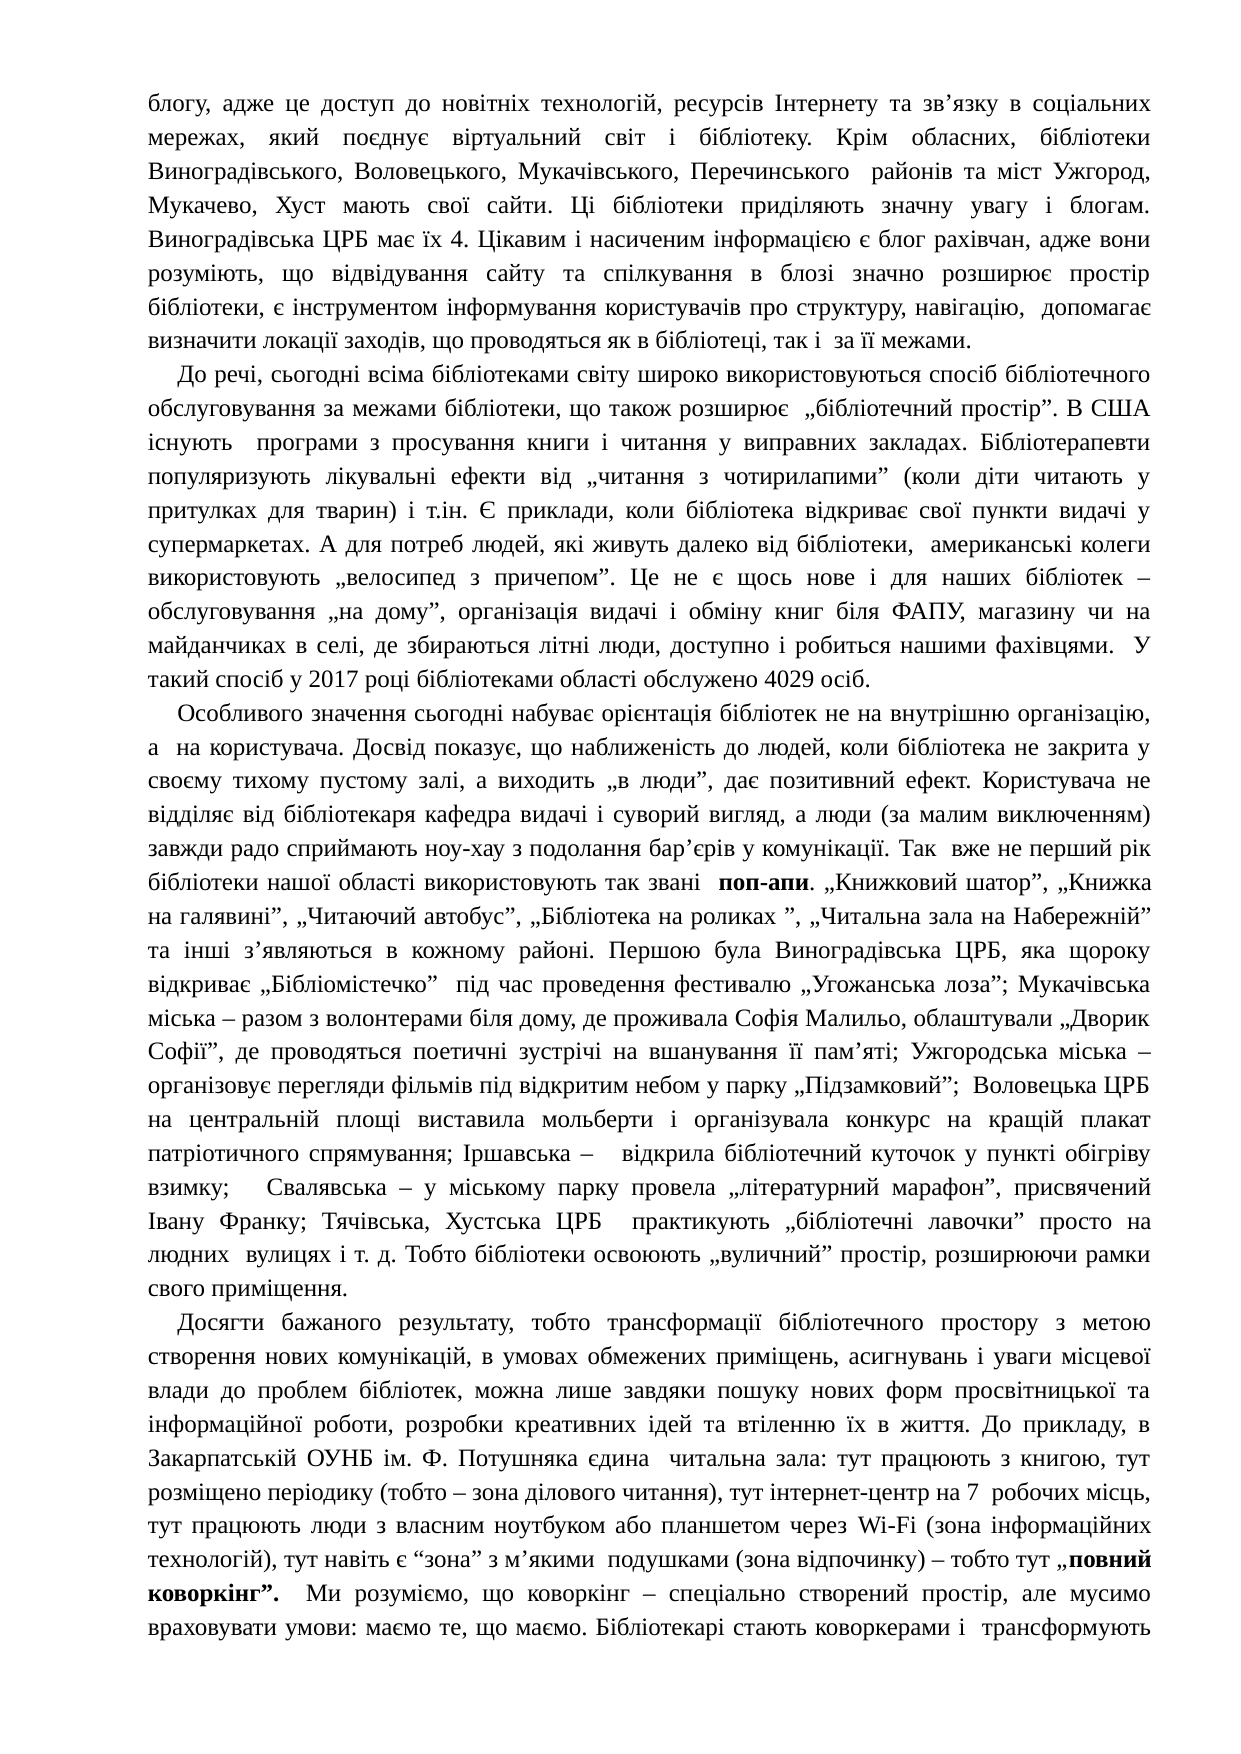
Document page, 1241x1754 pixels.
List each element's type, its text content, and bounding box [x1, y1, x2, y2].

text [148, 1307, 1152, 1641]
text До речі, сьогодні всіма бібліотеками світу широко використовуються спосіб бібліотечного обслуговування за межами бібліотеки, що також розширює „бібліотечний простір”. В США існують програми з просування книги і читання у виправних закладах. Бібліотерапевти популяризують лікувальні ефекти від „читання з чотирилапими” (коли діти читають у притулках для тварин) і т.ін. Є приклади, коли бібліотека відкриває свої пункти видачі у супермаркетах. А для потреб людей, які живуть далеко від бібліотеки, американські колеги використовують „велосипед з причепом”. Це не є щось нове і для наших бібліотек – обслуговування „на дому”, організація видачі і обміну книг біля ФАПУ, магазину чи на майданчиках в селі, де збираються літні люди, доступно і робиться нашими фахівцями. У такий спосіб у 2017 році бібліотеками області обслужено 4029 осіб. [148, 359, 1152, 693]
text Особливого значення сьогодні набуває орієнтація бібліотек не на внутрішню організацію, а на користувача. Досвід показує, що наближеність до людей, коли бібліотека не закрита у своєму тихому пустому залі, а виходить „в люди”, дає позитивний ефект. Користувача не відділяє від бібліотекаря кафедра видачі і суворий вигляд, а люди (за малим виключенням) завжди радо сприймають ноу-хау з подолання бар’єрів у комунікації. Так вже не перший рік бібліотеки нашої області використовують так звані поп-апи. „Книжковий шатор”, „Книжка на галявині”, „Читаючий автобус”, „Бібліотека на роликах ”, „Читальна зала на Набережній” та інші з’являються в кожному районі. Першою була Виноградівська ЦРБ, яка щороку відкриває „Бібліомістечко” під час проведення фестивалю „Угожанська лоза”; Мукачівська міська – разом з волонтерами біля дому, де проживала Софія Малильо, облаштували „Дворик Софії”, де проводяться поетичні зустрічі на вшанування її пам’яті; Ужгородська міська – організовує перегляди фільмів під відкритим небом у парку „Підзамковий”; Воловецька ЦРБ на центральній площі виставила мольберти і організувала конкурс на кращій плакат патріотичного спрямування; Іршавська – відкрила бібліотечний куточок у пункті обігріву взимку; Свалявська – у міському парку провела „літературний марафон”, присвячений Івану Франку; Тячівська, Хустська ЦРБ практикують „бібліотечні лавочки” просто на людних вулицях і т. д. Тобто бібліотеки освоюють „вуличний” простір, розширюючи рамки свого приміщення. [148, 698, 1152, 1302]
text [148, 88, 1152, 354]
